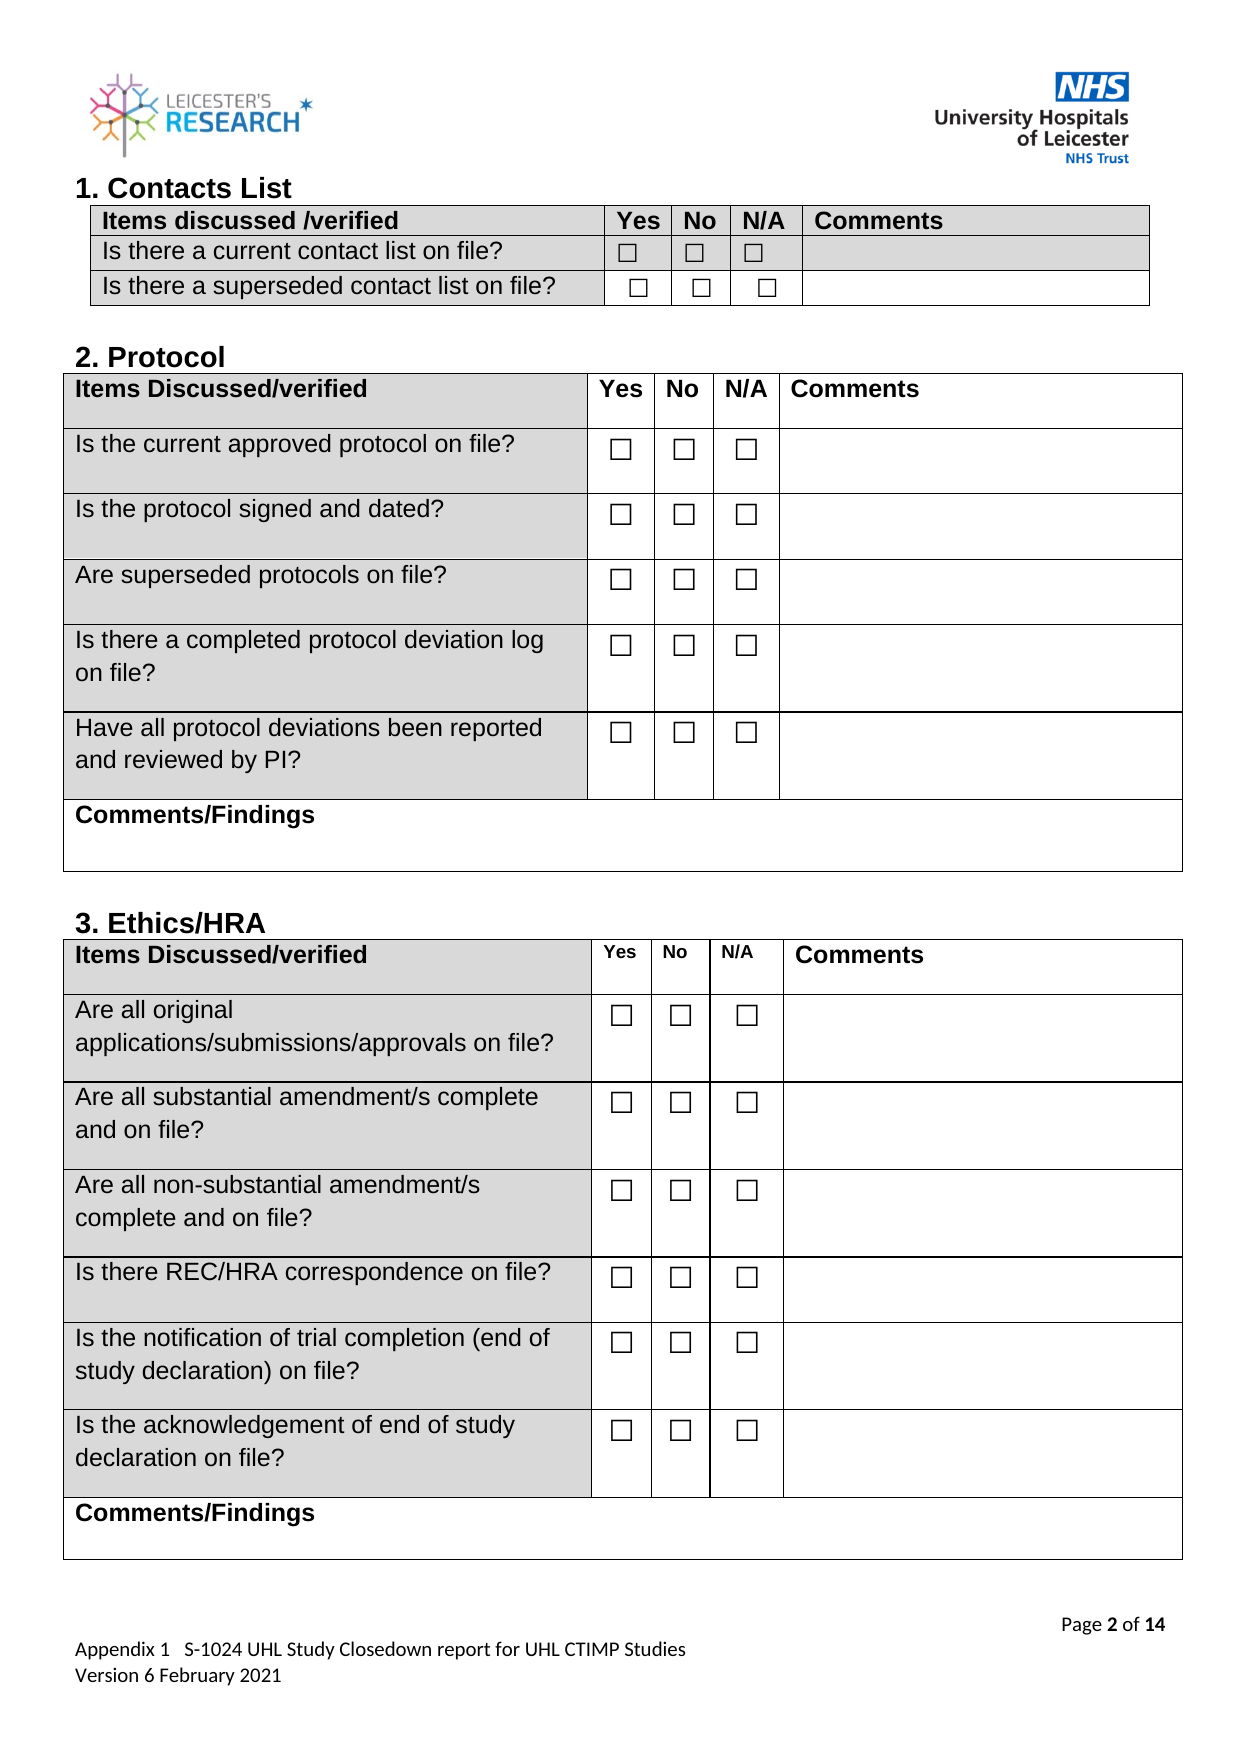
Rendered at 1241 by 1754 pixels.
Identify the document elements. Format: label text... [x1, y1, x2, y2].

table_header Comments [803, 206, 1149, 235]
table_header No [652, 940, 709, 994]
table_cell [780, 625, 1182, 711]
table_cell [803, 271, 1149, 305]
table_header Yes [605, 206, 671, 235]
table_header Comments [780, 374, 1182, 428]
table_header N/A [711, 940, 783, 994]
table_cell Are all non-substantial amendment/s complete and on file? [64, 1170, 591, 1256]
table_cell [784, 1323, 1182, 1409]
table_header N/A [731, 206, 802, 235]
picture [923, 62, 1141, 172]
table_cell Are all original applications/submissions/approvals on file? [64, 995, 591, 1081]
table_cell [784, 995, 1182, 1081]
table_cell Have all protocol deviations been reported and reviewed by PI? [64, 713, 587, 799]
table_header No [655, 374, 713, 428]
table_cell [803, 236, 1149, 270]
table_cell [784, 1410, 1182, 1497]
table_cell [780, 560, 1182, 624]
table_header Yes [588, 374, 654, 428]
table_cell [784, 1083, 1182, 1169]
table_cell Are all substantial amendment/s complete and on file? [64, 1083, 591, 1169]
table_cell [780, 494, 1182, 558]
text 1. Contacts List [75, 172, 1165, 205]
table_cell Is there a completed protocol deviation log on file? [64, 625, 587, 711]
table_header No [672, 206, 730, 235]
table_cell [784, 1258, 1182, 1322]
table_header N/A [714, 374, 779, 428]
table_cell Is the protocol signed and dated? [64, 494, 587, 558]
table_cell [780, 713, 1182, 799]
table_cell [780, 429, 1182, 493]
text 3. Ethics/HRA [75, 906, 1165, 939]
table_cell [784, 1170, 1182, 1256]
table_cell Is there a current contact list on file? [91, 236, 604, 270]
table_cell Is there REC/HRA correspondence on file? [64, 1258, 591, 1322]
table_header Items Discussed/verified [64, 940, 591, 994]
table_cell Is the notification of trial completion (end of study declaration) on file? [64, 1323, 591, 1409]
table_header Items discussed /verified [91, 206, 604, 235]
text 2. Protocol [75, 340, 1165, 373]
table_cell Are superseded protocols on file? [64, 560, 587, 624]
table_cell Is the current approved protocol on file? [64, 429, 587, 493]
table_cell Is there a superseded contact list on file? [91, 271, 604, 305]
table_header Comments [784, 940, 1182, 994]
table_cell Is the acknowledgement of end of study declaration on file? [64, 1410, 591, 1497]
table_header Items Discussed/verified [64, 374, 587, 428]
picture [75, 59, 324, 172]
table_header Yes [592, 940, 651, 994]
table_cell Comments/Findings [64, 1498, 1182, 1559]
table_cell Comments/Findings [64, 800, 1182, 871]
